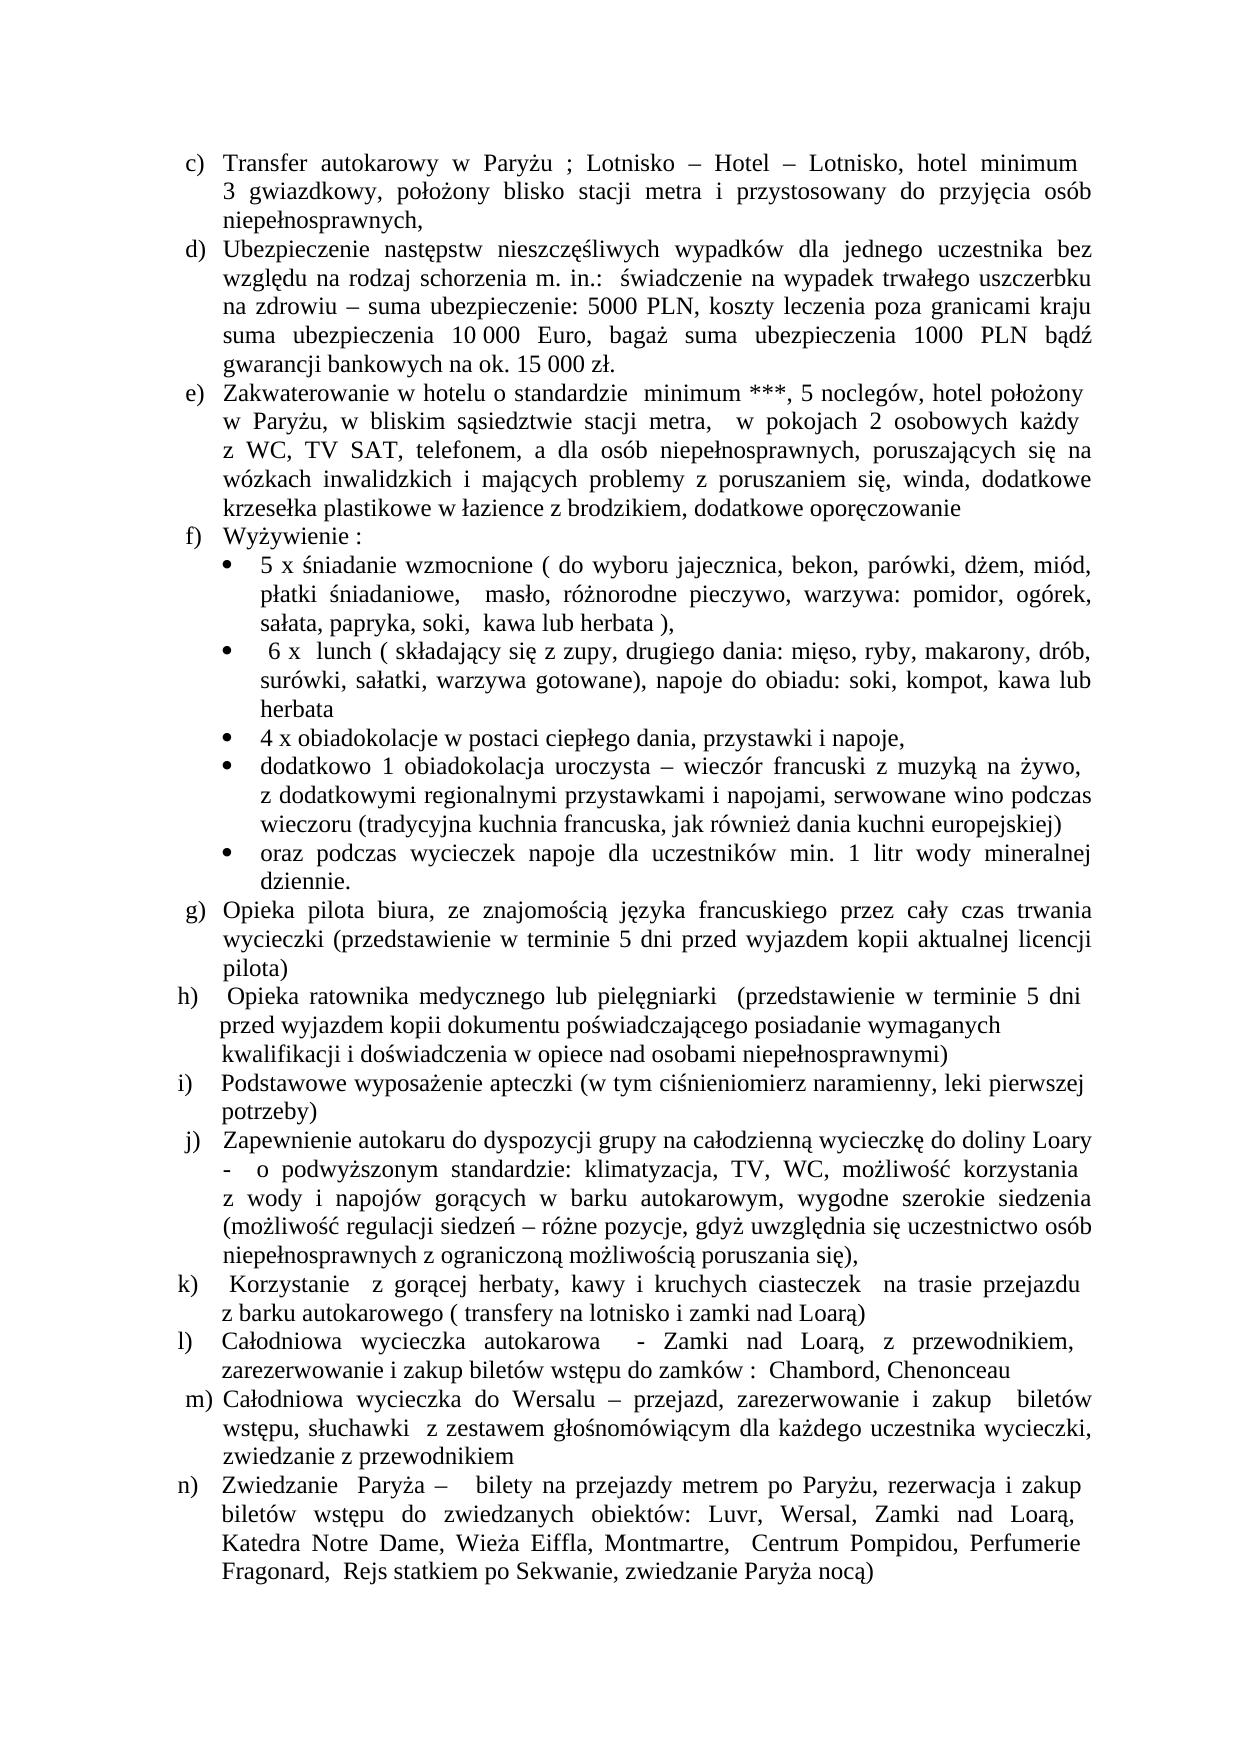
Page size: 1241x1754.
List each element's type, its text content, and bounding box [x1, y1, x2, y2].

list Podstawowe wyposażenie apteczki (w tym ciśnieniomierz naramienny, leki pierwszej potrzeby) [177, 1068, 1093, 1125]
list Transfer autokarowy w Paryżu ; Lotnisko – Hotel – Lotnisko, hotel minimum 3 gwiazdkowy, położony blisko stacji metra i przystosowany do przyjęcia osób niepełnosprawnych, [185, 148, 1093, 234]
list Korzystanie z gorącej herbaty, kawy i kruchych ciasteczek na trasie przejazdu z barku autokarowego ( transfery na lotnisko i zamki nad Loarą) [177, 1269, 1093, 1326]
list Opieka ratownika medycznego lub pielęgniarki (przedstawienie w terminie 5 dni przed wyjazdem kopii dokumentu poświadczającego posiadanie wymaganych kwalifikacji i doświadczenia w opiece nad osobami niepełnosprawnymi) [177, 981, 1093, 1068]
list Zwiedzanie Paryża – bilety na przejazdy metrem po Paryżu, rezerwacja i zakup biletów wstępu do zwiedzanych obiektów: Luvr, Wersal, Zamki nad Loarą, Katedra Notre Dame, Wieża Eiffla, Montmartre, Centrum Pompidou, Perfumerie Fragonard, Rejs statkiem po Sekwanie, zwiedzanie Paryża nocą) [177, 1470, 1093, 1585]
list 5 x śniadanie wzmocnione ( do wyboru jajecznica, bekon, parówki, dżem, miód, płatki śniadaniowe, masło, różnorodne pieczywo, warzywa: pomidor, ogórek, sałata, papryka, soki, kawa lub herbata ), [223, 550, 1093, 636]
list 4 x obiadokolacje w postaci ciepłego dania, przystawki i napoje, [223, 723, 1093, 751]
list Całodniowa wycieczka do Wersalu – przejazd, zarezerwowanie i zakup biletów wstępu, słuchawki z zestawem głośnomówiącym dla każdego uczestnika wycieczki, zwiedzanie z przewodnikiem [185, 1384, 1093, 1470]
list Opieka pilota biura, ze znajomością języka francuskiego przez cały czas trwania wycieczki (przedstawienie w terminie 5 dni przed wyjazdem kopii aktualnej licencji pilota) [185, 895, 1093, 981]
list Ubezpieczenie następstw nieszczęśliwych wypadków dla jednego uczestnika bez względu na rodzaj schorzenia m. in.: świadczenie na wypadek trwałego uszczerbku na zdrowiu – suma ubezpieczenie: 5000 PLN, koszty leczenia poza granicami kraju suma ubezpieczenia 10 000 Euro, bagaż suma ubezpieczenia 1000 PLN bądź gwarancji bankowych na ok. 15 000 zł. [185, 234, 1093, 378]
list oraz podczas wycieczek napoje dla uczestników min. 1 litr wody mineralnej dziennie. [223, 838, 1093, 895]
list dodatkowo 1 obiadokolacja uroczysta – wieczór francuski z muzyką na żywo, z dodatkowymi regionalnymi przystawkami i napojami, serwowane wino podczas wieczoru (tradycyjna kuchnia francuska, jak również dania kuchni europejskiej) [223, 751, 1093, 838]
list Wyżywienie : [185, 521, 1093, 550]
list Całodniowa wycieczka autokarowa - Zamki nad Loarą, z przewodnikiem, zarezerwowanie i zakup biletów wstępu do zamków : Chambord, Chenonceau [177, 1326, 1093, 1384]
list Zakwaterowanie w hotelu o standardzie minimum ***, 5 noclegów, hotel położony w Paryżu, w bliskim sąsiedztwie stacji metra, w pokojach 2 osobowych każdy z WC, TV SAT, telefonem, a dla osób niepełnosprawnych, poruszających się na wózkach inwalidzkich i mających problemy z poruszaniem się, winda, dodatkowe krzesełka plastikowe w łazience z brodzikiem, dodatkowe oporęczowanie [185, 378, 1093, 521]
list Zapewnienie autokaru do dyspozycji grupy na całodzienną wycieczkę do doliny Loary - o podwyższonym standardzie: klimatyzacja, TV, WC, możliwość korzystania z wody i napojów gorących w barku autokarowym, wygodne szerokie siedzenia (możliwość regulacji siedzeń – różne pozycje, gdyż uwzględnia się uczestnictwo osób niepełnosprawnych z ograniczoną możliwością poruszania się), [185, 1125, 1093, 1269]
list 6 x lunch ( składający się z zupy, drugiego dania: mięso, ryby, makarony, drób, surówki, sałatki, warzywa gotowane), napoje do obiadu: soki, kompot, kawa lub herbata [223, 636, 1093, 723]
